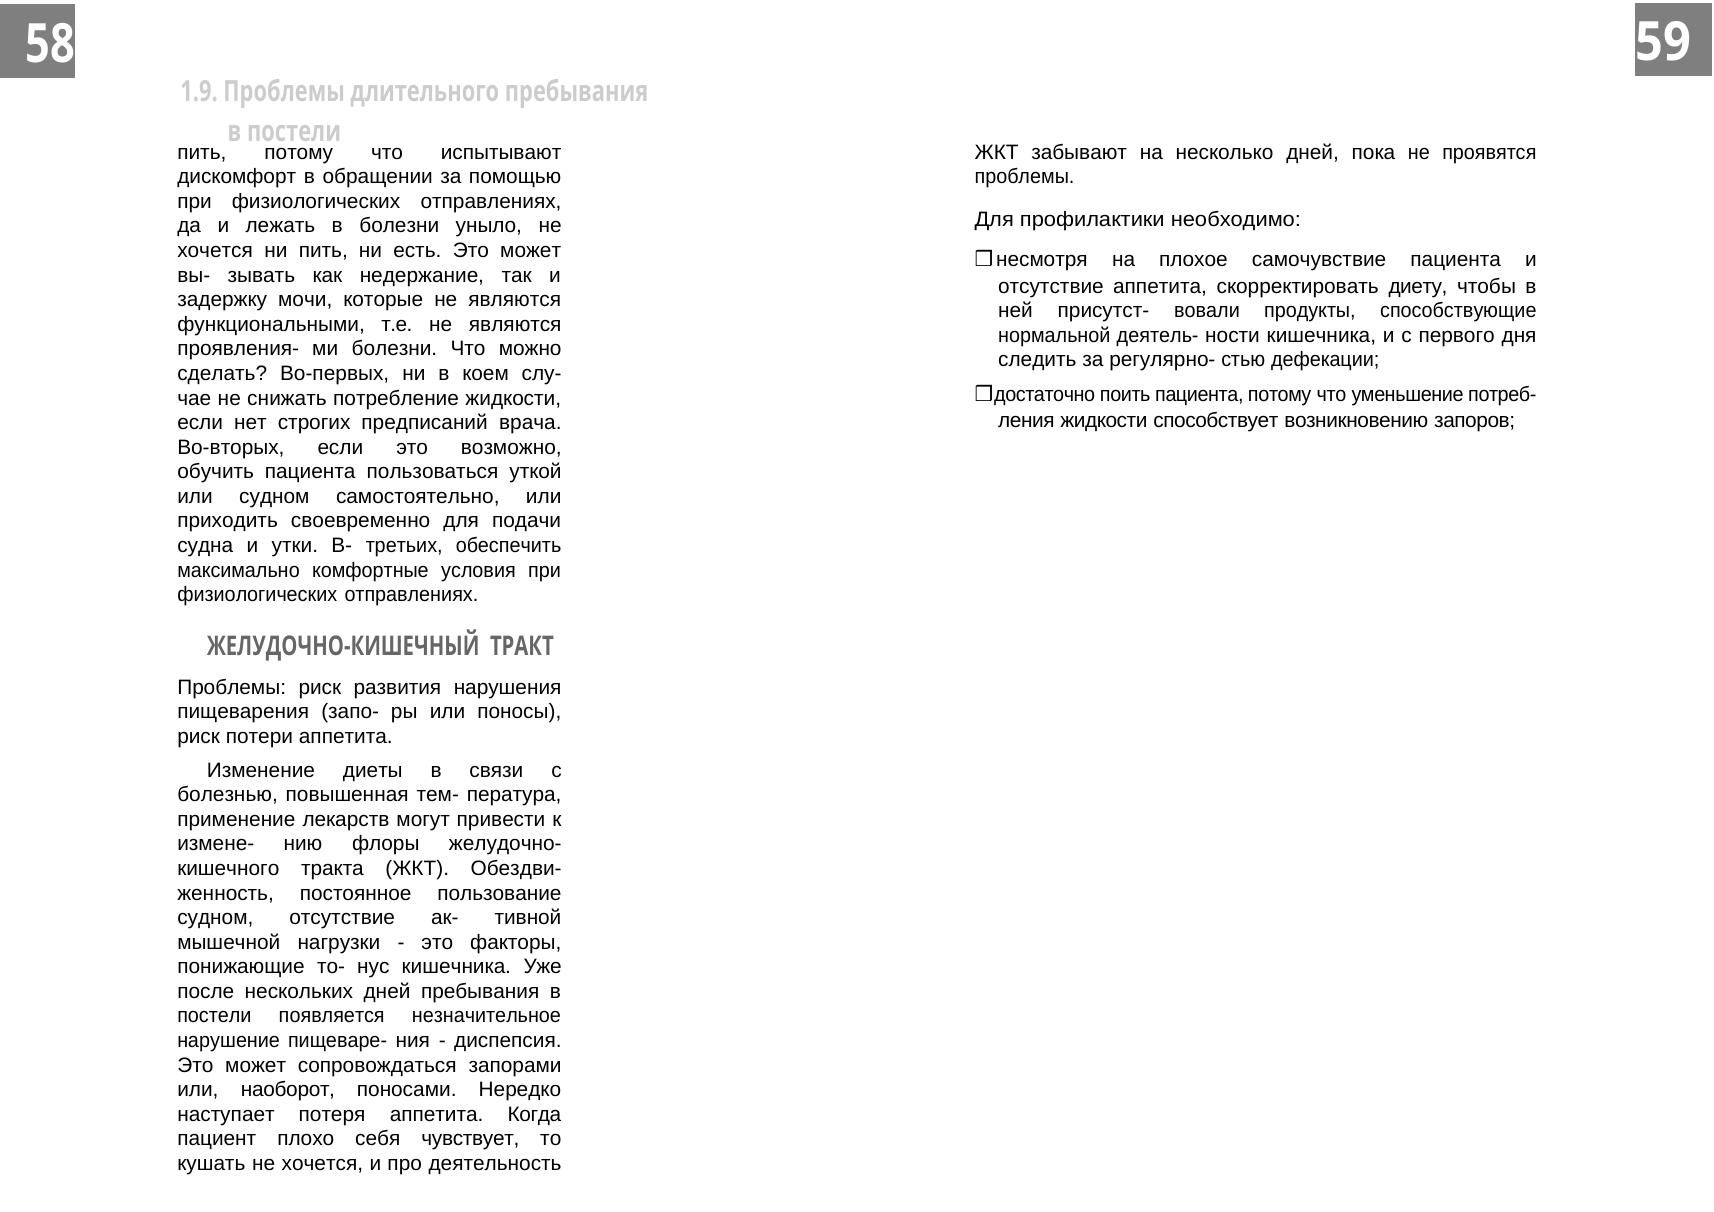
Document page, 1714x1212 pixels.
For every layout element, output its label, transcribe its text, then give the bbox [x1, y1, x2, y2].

text Изменение диеты в связи с болезнью, повышенная тем- пература, применение лекарств могут привести к измене- нию флоры желудочно-кишечного тракта (ЖКТ). Обездви- женность, постоянное пользование судном, отсутствие ак- тивной мышечной нагрузки - это факторы, понижающие то- нус кишечника. Уже после нескольких дней пребывания в постели появляется незначительное нарушение пищеваре- ния - диспепсия. Это может сопровождаться запорами или, наоборот, поносами. Нередко наступает потеря аппетита. Когда пациент плохо себя чувствует, то кушать не хочется, и про деятельность ЖКТ забывают на несколько дней, пока не проявятся проблемы. [177, 757, 561, 1175]
text пить, потому что испытывают дискомфорт в обращении за помощью при физиологических отправлениях, да и лежать в болезни уныло, не хочется ни пить, ни есть. Это может вы- зывать как недержание, так и задержку мочи, которые не являются функциональными, т.е. не являются проявления- ми болезни. Что можно сделать? Во-первых, ни в коем слу- чае не снижать потребление жидкости, если нет строгих предписаний врача. Во-вторых, если это возможно, обучить пациента пользоваться уткой или судном самостоятельно, или приходить своевременно для подачи судна и утки. В- третьих, обеспечить максимально комфортные условия при физиологических отправлениях. [177, 139, 561, 606]
list несмотря на плохое самочувствие пациента и отсутствие аппетита, скорректировать диету, чтобы в ней присутст- вовали продукты, способствующие нормальной деятель- ности кишечника, и с первого дня следить за регулярно- стью дефекации; [974, 244, 1537, 371]
text Проблемы: риск развития нарушения пищеварения (запо- ры или поносы), риск потери аппетита. [177, 675, 561, 748]
text Для профилактики необходимо: [974, 207, 1713, 231]
list достаточно поить пациента, потому что уменьшение потреб- ления жидкости способствует возникновению запоров; [974, 379, 1536, 432]
subtitle ЖЕЛУДОЧНО-КИШЕЧНЫЙ ТРАКТ [207, 626, 738, 663]
